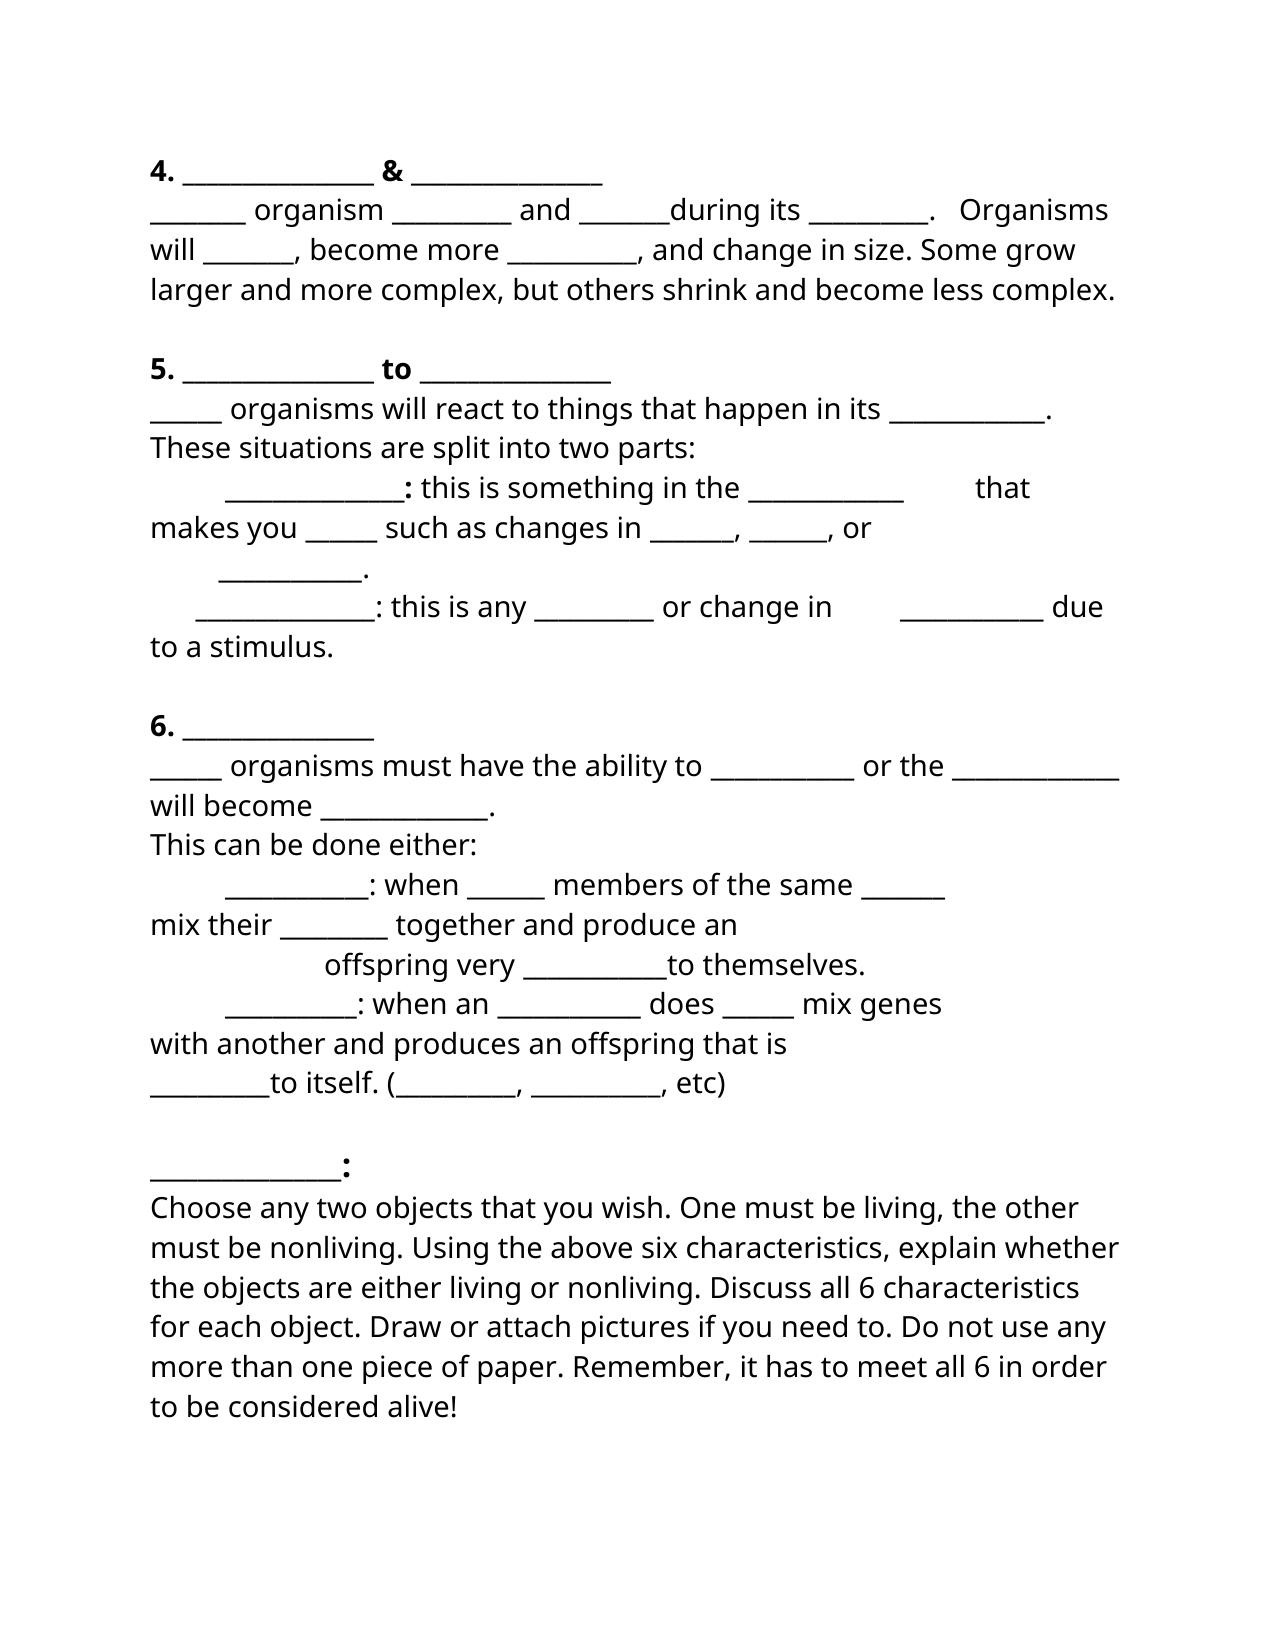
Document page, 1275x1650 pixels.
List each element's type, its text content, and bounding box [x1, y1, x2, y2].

text ____________. [150, 547, 1125, 587]
text 5. ________________ to ________________ [150, 348, 1125, 388]
text _______________: this is something in the _____________ that makes you ______ such as changes in _______, ______, or [150, 467, 1125, 547]
text ________________: [150, 1142, 1125, 1188]
text ____________: when ______ members of the same _______ mix their _________ together and produce an [150, 864, 1125, 944]
text ______ organisms must have the ability to ____________ or the ______________ will become ______________. [150, 745, 1125, 825]
text ______ organisms will react to things that happen in its _____________. These situations are split into two parts: [150, 388, 1125, 467]
text 6. ________________ [150, 706, 1125, 745]
text 4. ________________ & ________________ [150, 150, 1125, 190]
text ___________: when an ____________ does ______ mix genes with another and produces an offspring that is __________to itself. (__________, __________, etc) [150, 983, 1125, 1102]
text Choose any two objects that you wish. One must be living, the other must be nonliving. Using the above six characteristics, explain whether the objects are either living or nonliving. Discuss all 6 characteristics for each object. Draw or attach pictures if you need to. Do not use any more than one piece of paper. Remember, it has to meet all 6 in order to be considered alive! [150, 1188, 1125, 1426]
text offspring very ____________to themselves. [150, 944, 1125, 983]
text _______________: this is any __________ or change in ____________ due to a stimulus. [150, 587, 1125, 666]
text This can be done either: [150, 825, 1125, 864]
text ________ organism __________ and _______during its __________. Organisms will _______, become more __________, and change in size. Some grow larger and more complex, but others shrink and become less complex. [150, 190, 1125, 309]
